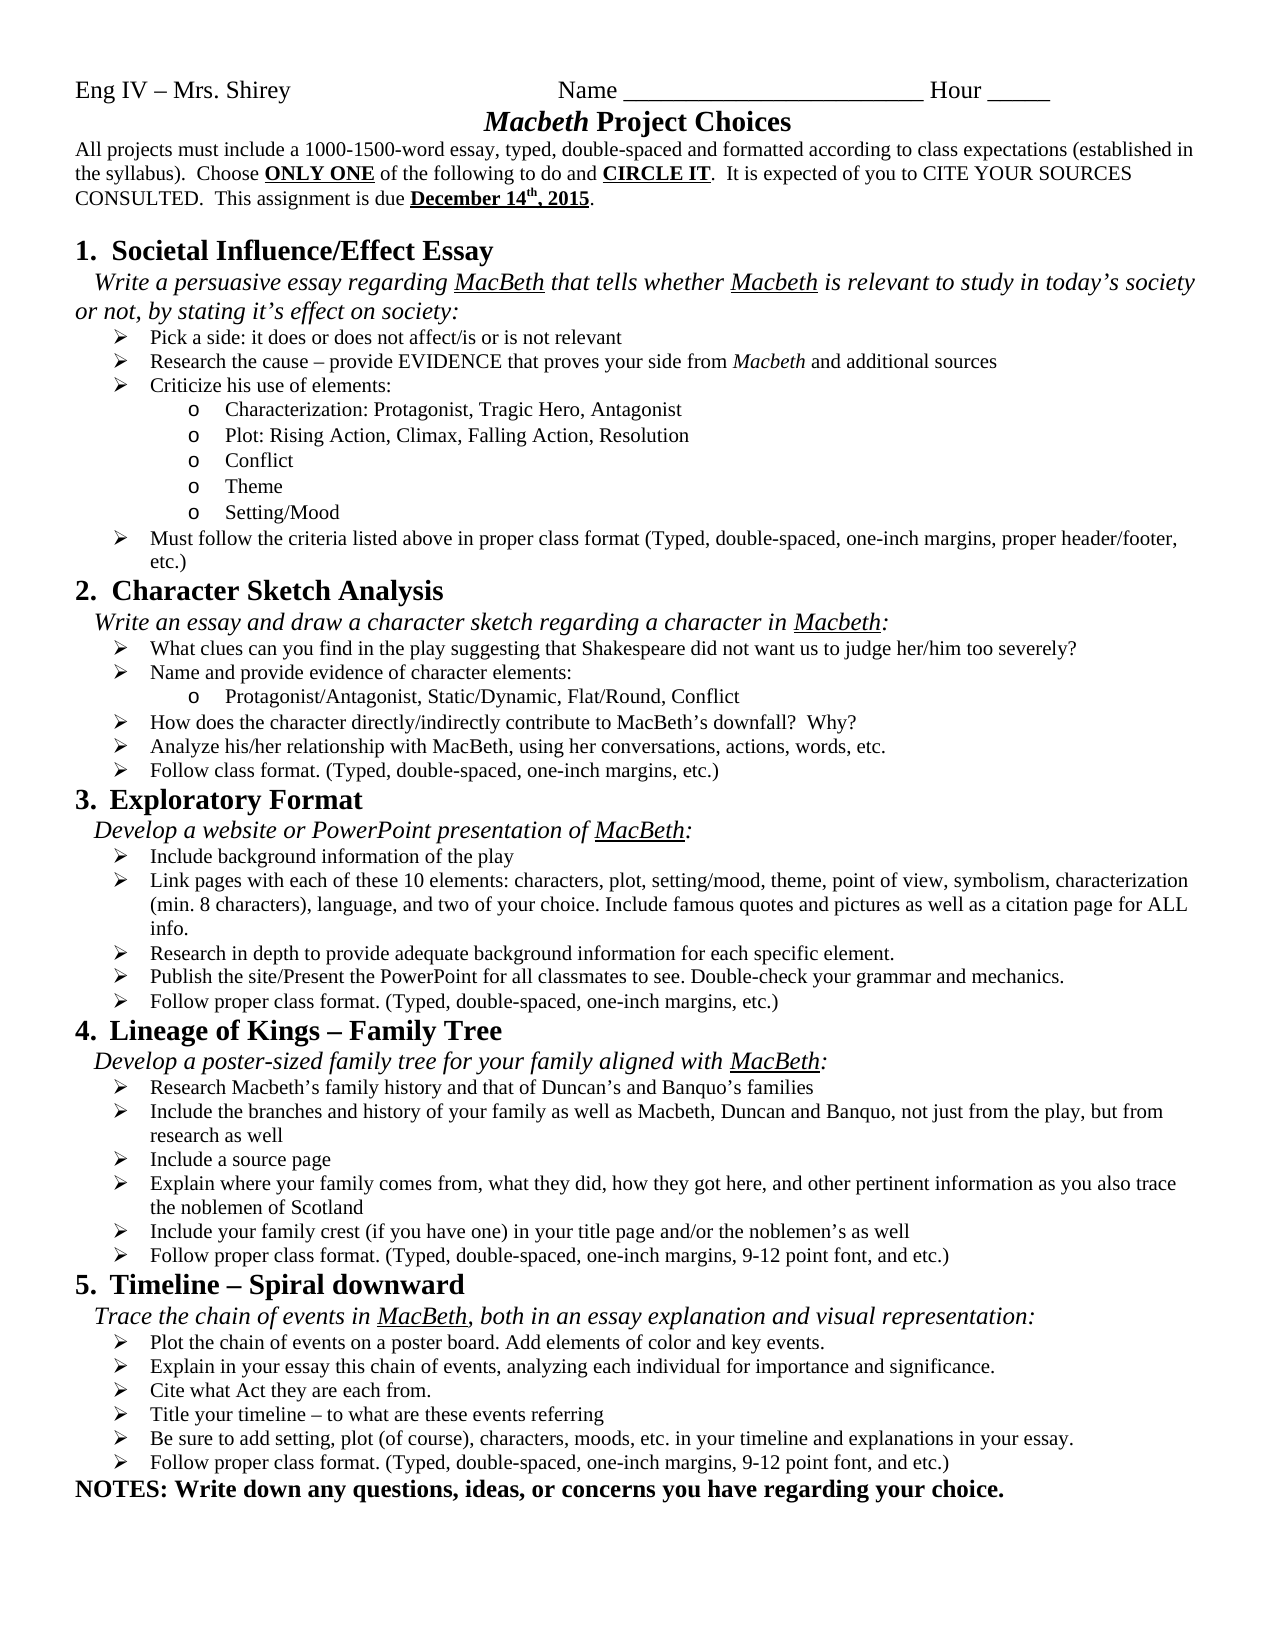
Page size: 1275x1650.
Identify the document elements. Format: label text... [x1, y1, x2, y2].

text Write a persuasive essay regarding MacBeth that tells whether Macbeth is relevant to study in today’s society or not, by stating it’s effect on society: [75, 267, 1200, 324]
list Plot the chain of events on a poster board. Add elements of color and key events. [112, 1330, 1200, 1354]
list Conflict [187, 448, 1200, 474]
list Include your family crest (if you have one) in your title page and/or the noblemen’s as well [112, 1219, 1200, 1243]
text Develop a website or PowerPoint presentation of MacBeth: [75, 815, 1200, 844]
text NOTES: Write down any questions, ideas, or concerns you have regarding your choice. [75, 1474, 1200, 1503]
text 1. Societal Influence/Effect Essay [75, 233, 1200, 267]
text Trace the chain of events in MacBeth, both in an essay explanation and visual representation: [75, 1301, 1200, 1330]
text Macbeth Project Choices [75, 104, 1200, 137]
text 2. Character Sketch Analysis [75, 573, 1200, 607]
list Follow class format. (Typed, double-spaced, one-inch margins, etc.) [112, 758, 1200, 782]
text 3. Exploratory Format [75, 782, 1200, 815]
list Follow proper class format. (Typed, double-spaced, one-inch margins, etc.) [112, 988, 1200, 1013]
list Characterization: Protagonist, Tragic Hero, Antagonist [187, 397, 1200, 422]
list Link pages with each of these 10 elements: characters, plot, setting/mood, theme, point of view, symbolism, characterization (min. 8 characters), language, and two of your choice. Include famous quotes and pictures as well as a citation page for ALL info. [112, 868, 1200, 940]
list Pick a side: it does or does not affect/is or is not relevant [112, 324, 1200, 349]
list Theme [187, 474, 1200, 500]
list Include the branches and history of your family as well as Macbeth, Duncan and Banquo, not just from the play, but from research as well [112, 1099, 1200, 1147]
list Research in depth to provide adequate background information for each specific element. [112, 940, 1200, 964]
list Explain where your family comes from, what they did, how they got here, and other pertinent information as you also trace the noblemen of Scotland [112, 1171, 1200, 1219]
list Criticize his use of elements: [112, 373, 1200, 397]
text 4. Lineage of Kings – Family Tree [75, 1013, 1200, 1046]
list Explain in your essay this chain of events, analyzing each individual for importance and significance. [112, 1354, 1200, 1378]
list Follow proper class format. (Typed, double-spaced, one-inch margins, 9-12 point font, and etc.) [112, 1243, 1200, 1267]
list Include background information of the play [112, 844, 1200, 868]
list Protagonist/Antagonist, Static/Dynamic, Flat/Round, Conflict [187, 684, 1200, 710]
list Research Macbeth’s family history and that of Duncan’s and Banquo’s families [112, 1075, 1200, 1099]
list What clues can you find in the play suggesting that Shakespeare did not want us to judge her/him too severely? [112, 636, 1200, 660]
list Be sure to add setting, plot (of course), characters, moods, etc. in your timeline and explanations in your essay. [112, 1426, 1200, 1450]
list Cite what Act they are each from. [112, 1378, 1200, 1402]
text Write an essay and draw a character sketch regarding a character in Macbeth: [75, 607, 1200, 636]
list Setting/Mood [187, 500, 1200, 525]
list Analyze his/her relationship with MacBeth, using her conversations, actions, words, etc. [112, 734, 1200, 758]
list Must follow the criteria listed above in proper class format (Typed, double-spaced, one-inch margins, proper header/footer, etc.) [112, 525, 1200, 573]
text 5. Timeline – Spiral downward [75, 1267, 1200, 1301]
list Research the cause – provide EVIDENCE that proves your side from Macbeth and additional sources [112, 349, 1200, 373]
list Title your timeline – to what are these events referring [112, 1402, 1200, 1426]
list Plot: Rising Action, Climax, Falling Action, Resolution [187, 422, 1200, 448]
list Name and provide evidence of character elements: [112, 660, 1200, 684]
text Develop a poster-sized family tree for your family aligned with MacBeth: [75, 1046, 1200, 1075]
text All projects must include a 1000-1500-word essay, typed, double-spaced and formatted according to class expectations (established in the syllabus). Choose ONLY ONE of the following to do and CIRCLE IT. It is expected of you to CITE YOUR SOURCES CONSULTED. This assignment is due December 14th, 2015. [75, 137, 1200, 209]
list How does the character directly/indirectly contribute to MacBeth’s downfall? Why? [112, 710, 1200, 734]
list Publish the site/Present the PowerPoint for all classmates to see. Double-check your grammar and mechanics. [112, 964, 1200, 988]
list Include a source page [112, 1147, 1200, 1171]
list Follow proper class format. (Typed, double-spaced, one-inch margins, 9-12 point font, and etc.) [112, 1450, 1200, 1474]
